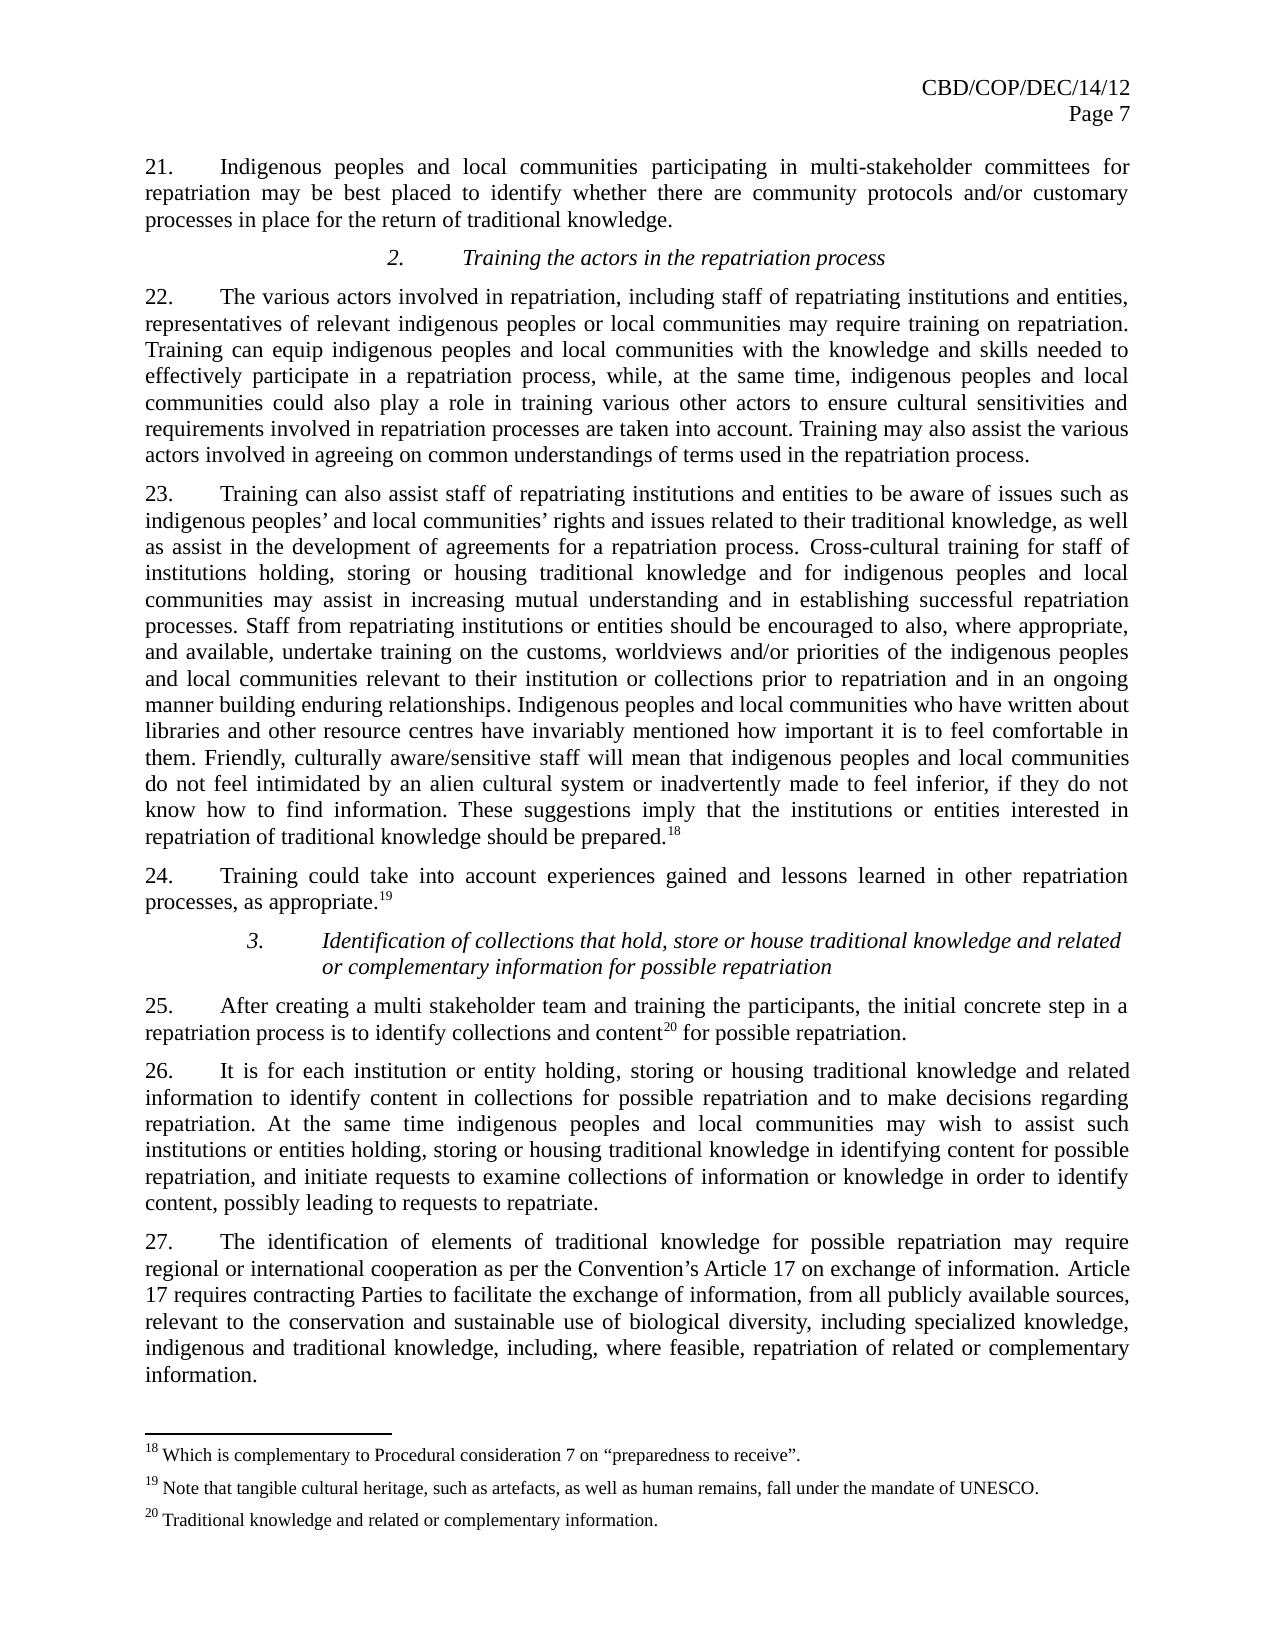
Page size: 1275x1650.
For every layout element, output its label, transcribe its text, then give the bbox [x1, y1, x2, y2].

text 21. Indigenous peoples and local communities participating in multi-stakeholder committees for repatriation may be best placed to identify whether there are community protocols and/or customary processes in place for the return of traditional knowledge. [145, 153, 1130, 232]
text 25. After creating a multi stakeholder team and training the participants, the initial concrete step in a repatriation process is to identify collections and content for possible repatriation. [145, 992, 1130, 1045]
text 22. The various actors involved in repatriation, including staff of repatriating institutions and entities, representatives of relevant indigenous peoples or local communities may require training on repatriation. Training can equip indigenous peoples and local communities with the knowledge and skills needed to effectively participate in a repatriation process, while, at the same time, indigenous peoples and local communities could also play a role in training various other actors to ensure cultural sensitivities and requirements involved in repatriation processes are taken into account. Training may also assist the various actors involved in agreeing on common understandings of terms used in the repatriation process. [145, 283, 1130, 468]
text 2. Training the actors in the repatriation process [145, 244, 1130, 271]
text 3. Identification of collections that hold, store or house traditional knowledge and related or complementary information for possible repatriation [247, 927, 1130, 980]
text 27. The identification of elements of traditional knowledge for possible repatriation may require regional or international cooperation as per the Convention’s Article 17 on exchange of information. Article 17 requires contracting Parties to facilitate the exchange of information, from all publicly available sources, relevant to the conservation and sustainable use of biological diversity, including specialized knowledge, indigenous and traditional knowledge, including, where feasible, repatriation of related or complementary information. [145, 1228, 1130, 1387]
text 24. Training could take into account experiences gained and lessons learned in other repatriation processes, as appropriate. [145, 862, 1130, 914]
text 26. It is for each institution or entity holding, storing or housing traditional knowledge and related information to identify content in collections for possible repatriation and to make decisions regarding repatriation. At the same time indigenous peoples and local communities may wish to assist such institutions or entities holding, storing or housing traditional knowledge in identifying content for possible repatriation, and initiate requests to examine collections of information or knowledge in order to identify content, possibly leading to requests to repatriate. [145, 1057, 1130, 1216]
text 23. Training can also assist staff of repatriating institutions and entities to be aware of issues such as indigenous peoples’ and local communities’ rights and issues related to their traditional knowledge, as well as assist in the development of agreements for a repatriation process. Cross-cultural training for staff of institutions holding, storing or housing traditional knowledge and for indigenous peoples and local communities may assist in increasing mutual understanding and in establishing successful repatriation processes. Staff from repatriating institutions or entities should be encouraged to also, where appropriate, and available, undertake training on the customs, worldviews and/or priorities of the indigenous peoples and local communities relevant to their institution or collections prior to repatriation and in an ongoing manner building enduring relationships. Indigenous peoples and local communities who have written about libraries and other resource centres have invariably mentioned how important it is to feel comfortable in them. Friendly, culturally aware/sensitive staff will mean that indigenous peoples and local communities do not feel intimidated by an alien cultural system or inadvertently made to feel inferior, if they do not know how to find information. These suggestions imply that the institutions or entities interested in repatriation of traditional knowledge should be prepared. [145, 480, 1130, 849]
